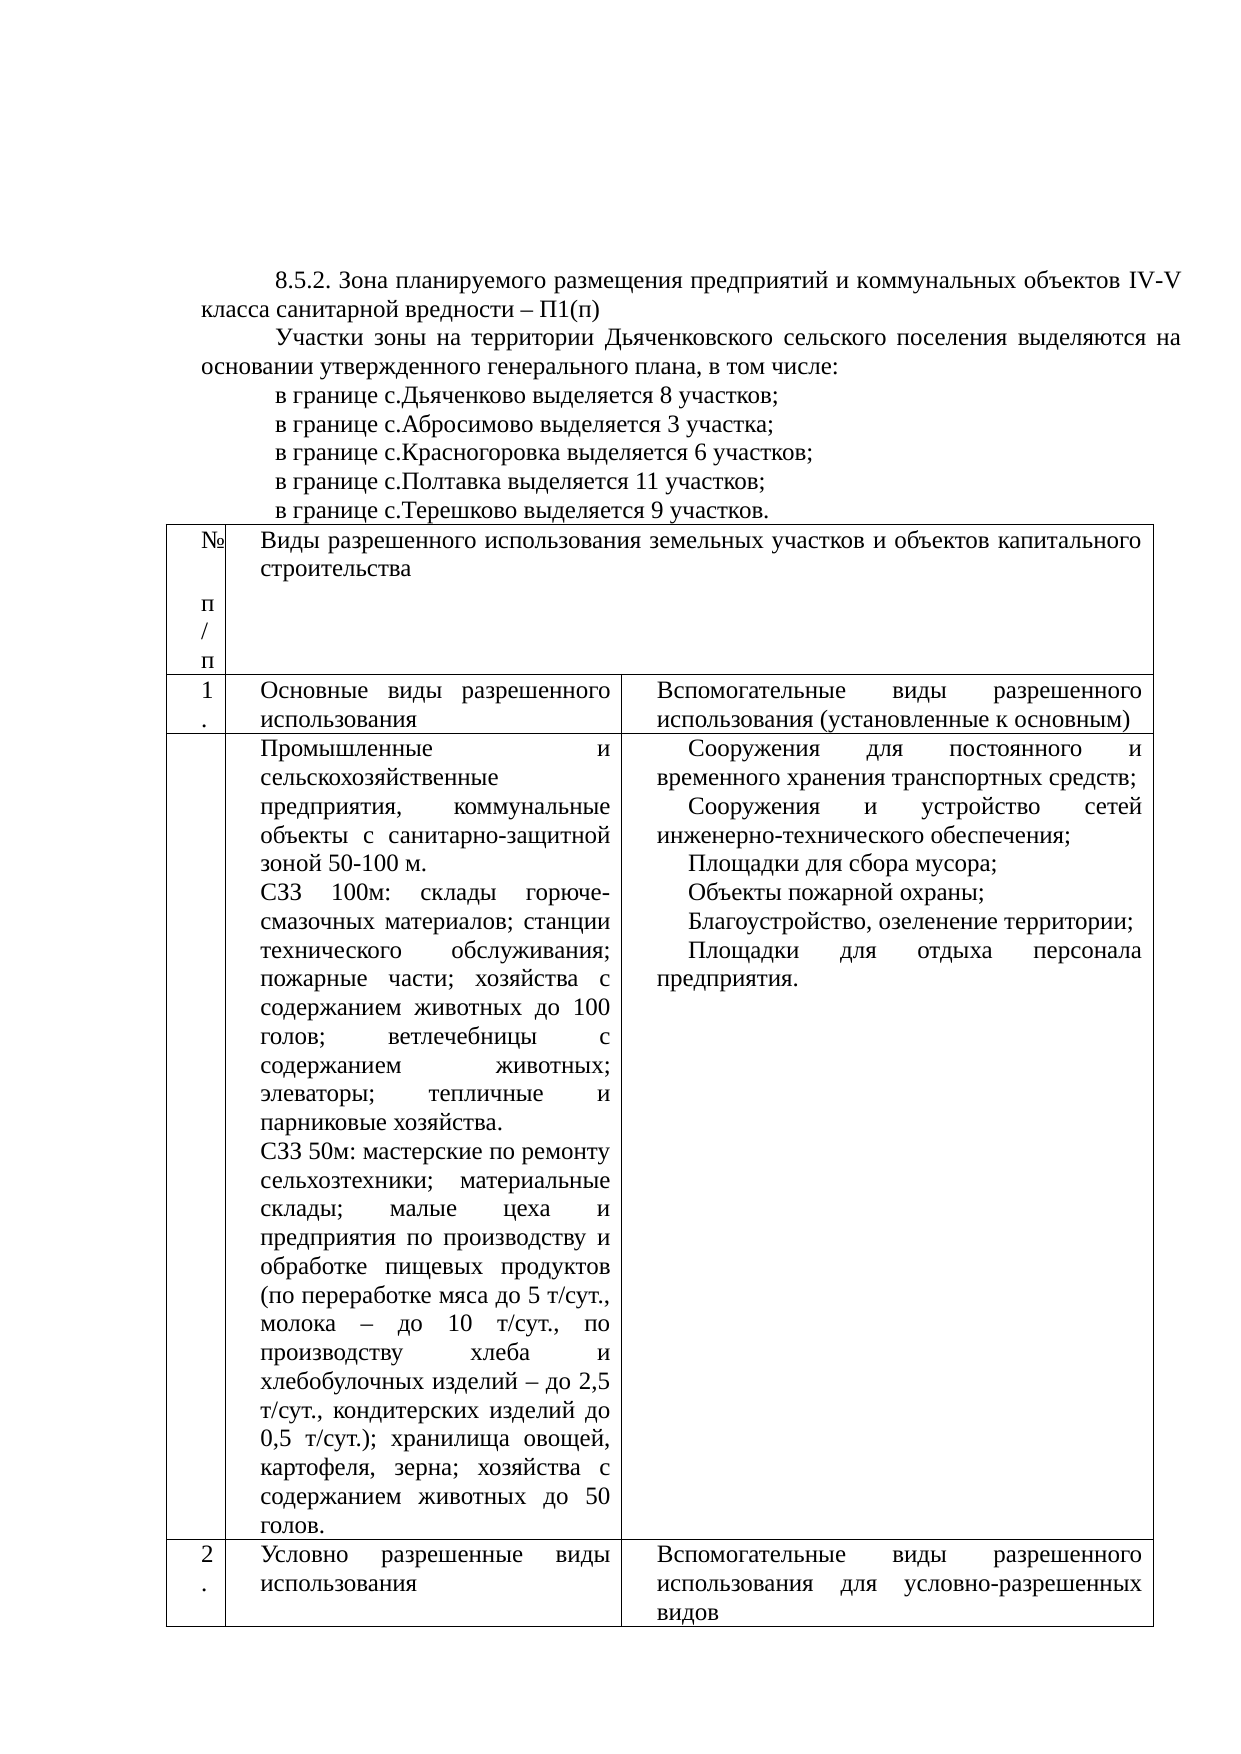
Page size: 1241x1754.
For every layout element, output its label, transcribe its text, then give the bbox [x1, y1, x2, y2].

table_cell Основные виды разрешенного использования [226, 675, 621, 732]
text в границе с.Терешково выделяется 9 участков. [201, 495, 1181, 524]
table_cell 1. [167, 675, 225, 732]
text Участки зоны на территории Дьяченковского сельского поселения выделяются на основании утвержденного генерального плана, в том числе: [201, 322, 1181, 380]
text в границе с.Красногоровка выделяется 6 участков; [201, 437, 1181, 466]
table_cell Вспомогательные виды разрешенного использования (установленные к основным) [622, 675, 1153, 732]
table_cell [167, 734, 225, 1538]
subtitle 8.5.2. Зона планируемого размещения предприятий и коммунальных объектов IV-V класса санитарной вредности – П1(п) [201, 265, 1181, 322]
table_header № п/п [167, 525, 225, 674]
text в границе с.Дьяченково выделяется 8 участков; [201, 380, 1181, 409]
text в границе с.Абросимово выделяется 3 участка; [201, 409, 1181, 437]
table_cell Вспомогательные виды разрешенного использования для условно-разрешенных видов [622, 1540, 1153, 1626]
table_cell Промышленные и сельскохозяйственные предприятия, коммунальные объекты с санитарно-защитной зоной 50-. СЗЗ 100м: склады горюче-смазочных материалов; станции технического обслуживания; пожарные части; хозяйства с содержанием животных до 100 голов; ветлечебницы с содержанием животных; элеваторы; тепличные и парниковые хозяйства. СЗЗ 50м: мастерские по ремонту сельхозтехники; материальные склады; малые цеха и предприятия по производству и обработке пищевых продуктов (по переработке мяса до 5 т/сут., молока – до 10 т/сут., по производству хлеба и хлебобулочных изделий – до 2,5 т/сут., кондитерских изделий до 0,5 т/сут.); хранилища овощей, картофеля, зерна; хозяйства с содержанием животных до 50 голов. [226, 734, 621, 1538]
table_cell Условно разрешенные виды использования [226, 1540, 621, 1626]
table_cell Сооружения для постоянного и временного хранения транспортных средств; Сооружения и устройство сетей инженерно-технического обеспечения; Площадки для сбора мусора; Объекты пожарной охраны; Благоустройство, озеленение территории; Площадки для отдыха персонала предприятия. [622, 734, 1153, 1538]
table_header Виды разрешенного использования земельных участков и объектов капитального строительства [226, 525, 1153, 674]
text в границе с.Полтавка выделяется 11 участков; [201, 466, 1181, 495]
table_cell 2. [167, 1540, 225, 1626]
